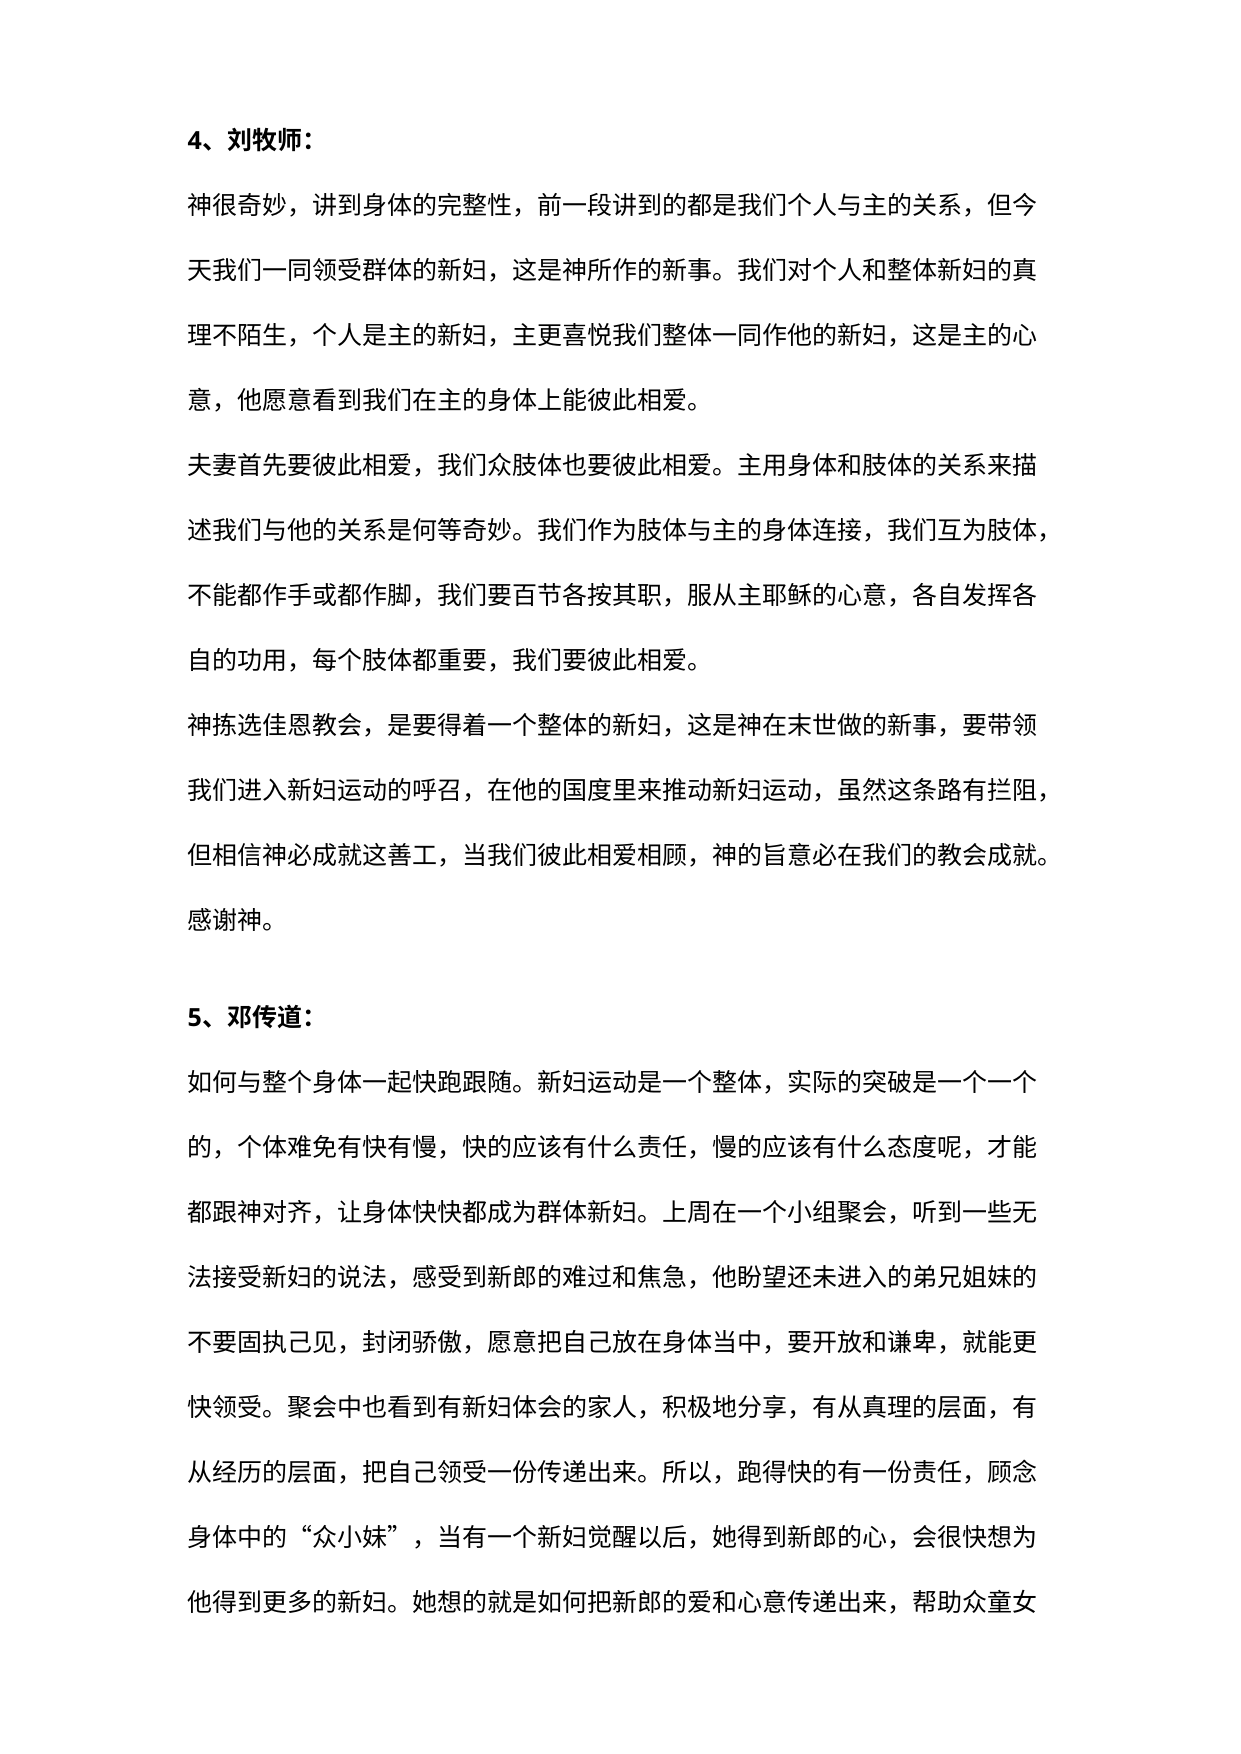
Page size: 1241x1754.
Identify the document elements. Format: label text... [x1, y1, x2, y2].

text 神很奇妙，讲到身体的完整性，前一段讲到的都是我们个人与主的关系，但今天我们一同领受群体的新妇，这是神所作的新事。我们对个人和整体新妇的真理不陌生，个人是主的新妇，主更喜悦我们整体一同作他的新妇，这是主的心意，他愿意看到我们在主的身体上能彼此相爱。 夫妻首先要彼此相爱，我们众肢体也要彼此相爱。主用身体和肢体的关系来描述我们与他的关系是何等奇妙。我们作为肢体与主的身体连接，我们互为肢体，不能都作手或都作脚，我们要百节各按其职，服从主耶稣的心意，各自发挥各自的功用，每个肢体都重要，我们要彼此相爱。 神拣选佳恩教会，是要得着一个整体的新妇，这是神在末世做的新事，要带领我们进入新妇运动的呼召，在他的国度里来推动新妇运动，虽然这条路有拦阻，但相信神必成就这善工，当我们彼此相爱相顾，神的旨意必在我们的教会成就。感谢神。 [187, 171, 1053, 951]
text 4、刘牧师： [187, 106, 1053, 171]
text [187, 1048, 1053, 1633]
text 5、邓传道： [187, 983, 1053, 1048]
